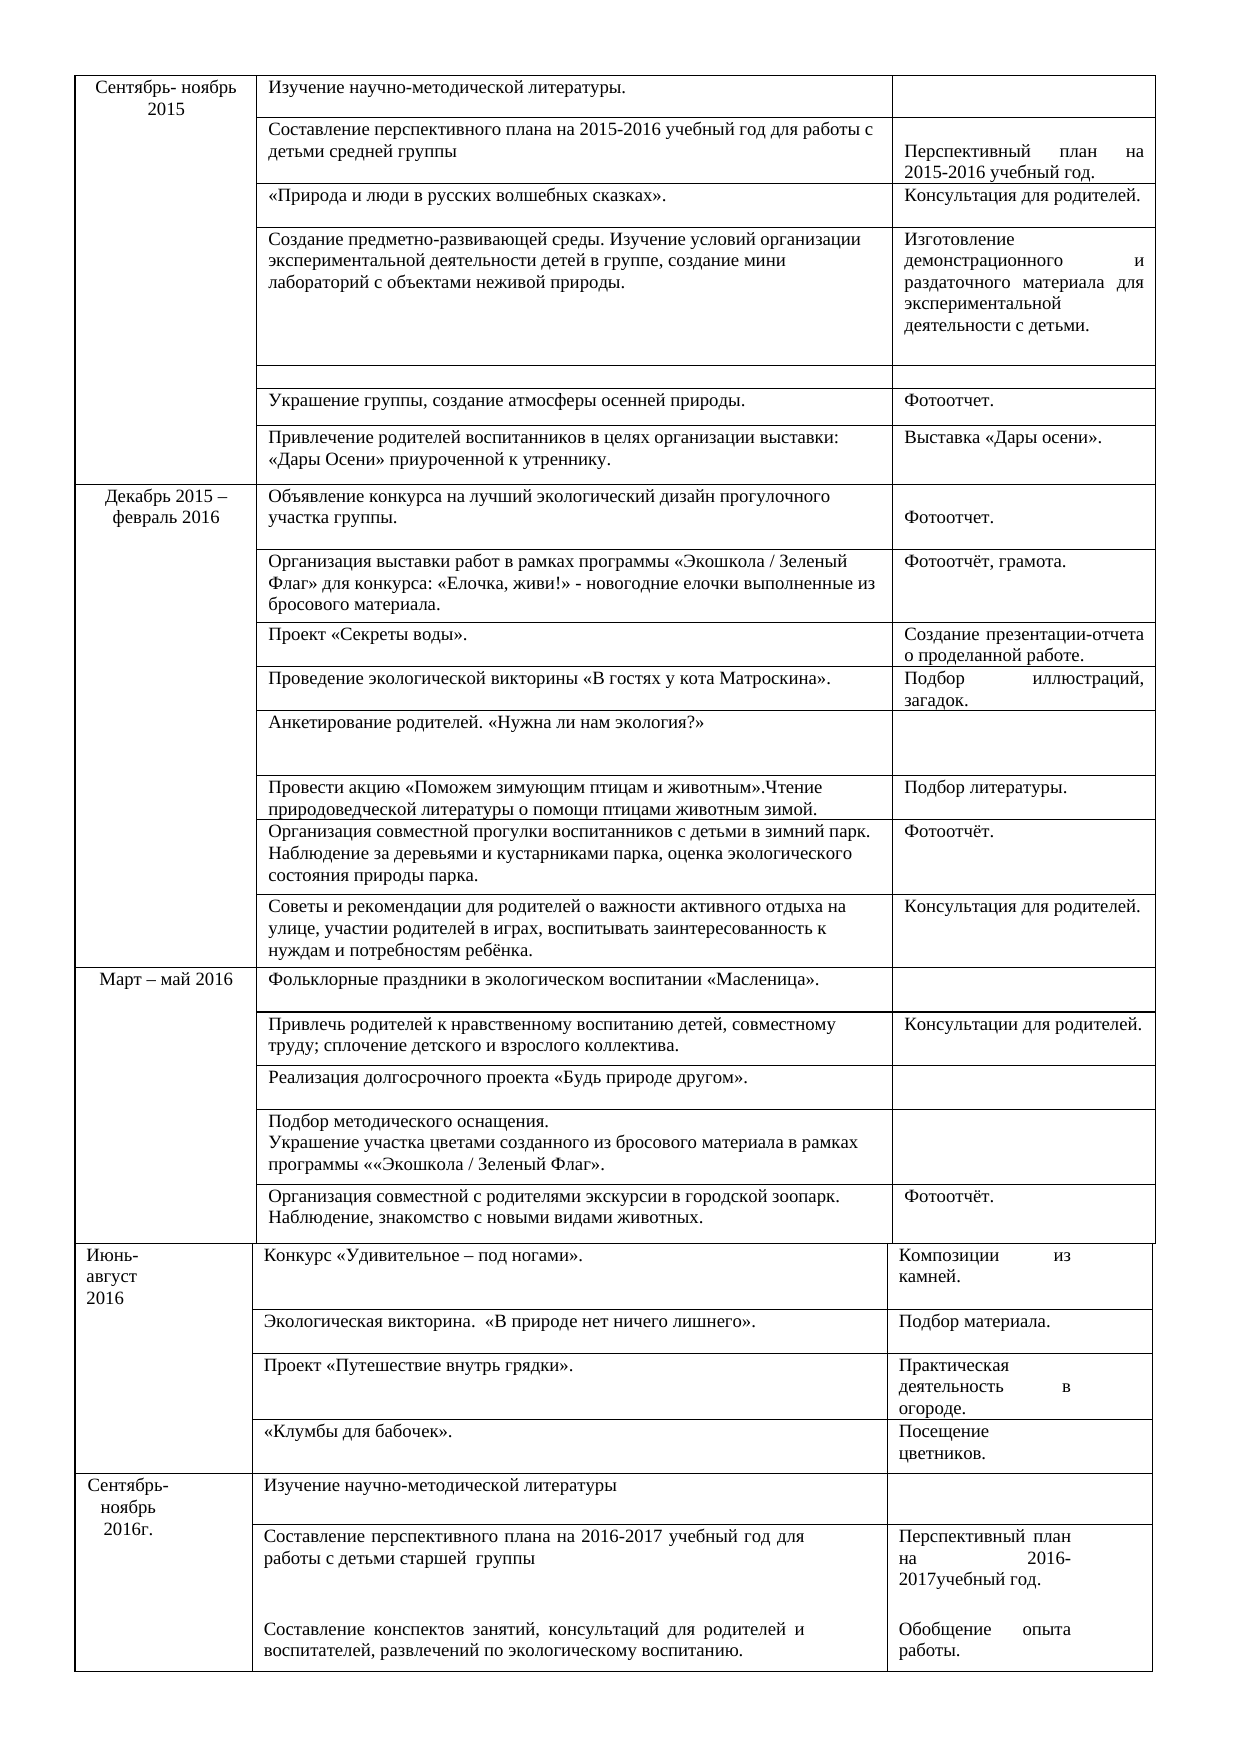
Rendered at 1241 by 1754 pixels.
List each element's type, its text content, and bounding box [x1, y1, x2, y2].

table_cell Консультации для родителей. [893, 1013, 1155, 1064]
table_cell Проведение экологической викторины «В гостях у кота Матроскина». [257, 667, 892, 710]
table_cell Фотоотчёт. [893, 820, 1155, 894]
table_cell Фотоотчёт. [893, 1185, 1155, 1243]
table_cell [893, 76, 1155, 117]
table_cell Организация совместной с родителями экскурсии в городской зоопарк. Наблюдение, знакомство с новыми видами животных. [257, 1185, 892, 1243]
table_cell Июнь-август 2016 [76, 1244, 252, 1473]
table_cell Изучение научно-методической литературы [253, 1474, 887, 1524]
table_cell Изучение научно-методической литературы. [257, 76, 892, 117]
table_cell [257, 366, 892, 387]
table_cell Подбор литературы. [893, 776, 1155, 819]
table_cell Изготовление демонстрационного и раздаточного материала для экспериментальной деятельности с детьми. [893, 228, 1155, 365]
table_cell Фольклорные праздники в экологическом воспитании «Масленица». [257, 968, 892, 1011]
table_cell Привлечение родителей воспитанников в целях организации выставки: «Дары Осени» приуроченной к утреннику. [257, 426, 892, 483]
table_cell Консультация для родителей. [893, 895, 1155, 967]
table_cell Конкурс «Удивительное – под ногами». [253, 1244, 887, 1308]
table_cell Провести акцию «Поможем зимующим птицам и животным».Чтение природоведческой литературы о помощи птицами животным зимой. [257, 776, 892, 819]
table_cell Декабрь 2015 – февраль 2016 [76, 485, 256, 967]
table_cell [893, 1066, 1155, 1109]
table_cell [893, 1110, 1155, 1183]
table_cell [888, 1525, 1152, 1671]
table_cell Консультация для родителей. [893, 184, 1155, 227]
table_cell [893, 366, 1155, 387]
table_cell Проект «Путешествие внутрь грядки». [253, 1354, 887, 1419]
table_cell Советы и рекомендации для родителей о важности активного отдыха на улице, участии родителей в играх, воспитывать заинтересованность к нуждам и потребностям ребёнка. [257, 895, 892, 967]
table_cell Перспективный план на 2015-2016 учебный год. [893, 118, 1155, 183]
table_cell Подбор методического оснащения. Украшение участка цветами созданного из бросового материала в рамках программы ««Экошкола / Зеленый Флаг». [257, 1110, 892, 1183]
table_cell Организация совместной прогулки воспитанников с детьми в зимний парк. Наблюдение за деревьями и кустарниками парка, оценка экологического состояния природы парка. [257, 820, 892, 894]
table_cell Фотоотчёт, грамота. [893, 550, 1155, 622]
table_cell Подбор материала. [888, 1310, 1152, 1353]
table_cell Экологическая викторина. «В природе нет ничего лишнего». [253, 1310, 887, 1353]
table_cell Привлечь родителей к нравственному воспитанию детей, совместному труду; сплочение детского и взрослого коллектива. [257, 1013, 892, 1064]
table_cell Составление перспективного плана на 2015-2016 учебный год для работы с детьми средней группы [257, 118, 892, 183]
table_cell Создание предметно-развивающей среды. Изучение условий организации экспериментальной деятельности детей в группе, создание мини лабораторий с объектами неживой природы. [257, 228, 892, 365]
table_cell Сентябрь- ноябрь 2016г. [76, 1474, 252, 1671]
table_cell [888, 1474, 1152, 1524]
table_cell Подбор иллюстраций, загадок. [893, 667, 1155, 710]
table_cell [253, 1525, 887, 1671]
table_cell Фотоотчет. [893, 389, 1155, 425]
table_cell Проект «Секреты воды». [257, 623, 892, 666]
table_cell Украшение группы, создание атмосферы осенней природы. [257, 389, 892, 425]
table_cell Реализация долгосрочного проекта «Будь природе другом». [257, 1066, 892, 1109]
table_cell Выставка «Дары осени». [893, 426, 1155, 483]
table_cell [893, 711, 1155, 775]
table_cell Анкетирование родителей. «Нужна ли нам экология?» [257, 711, 892, 775]
table_cell «Природа и люди в русских волшебных сказках». [257, 184, 892, 227]
table_cell Композиции из камней. [888, 1244, 1152, 1308]
table_cell Создание презентации-отчета о проделанной работе. [893, 623, 1155, 666]
table_cell Фотоотчет. [893, 485, 1155, 549]
table_cell Организация выставки работ в рамках программы «Экошкола / Зеленый Флаг» для конкурса: «Елочка, живи!» - новогодние елочки выполненные из бросового материала. [257, 550, 892, 622]
table_cell «Клумбы для бабочек». [253, 1420, 887, 1473]
table_cell Посещение цветников. [888, 1420, 1152, 1473]
table_cell Объявление конкурса на лучший экологический дизайн прогулочного участка группы. [257, 485, 892, 549]
table_cell [893, 968, 1155, 1011]
table_cell Сентябрь- ноябрь 2015 [76, 76, 256, 483]
table_cell Практическая деятельность в огороде. [888, 1354, 1152, 1419]
table_cell Март – май 2016 [76, 968, 256, 1243]
